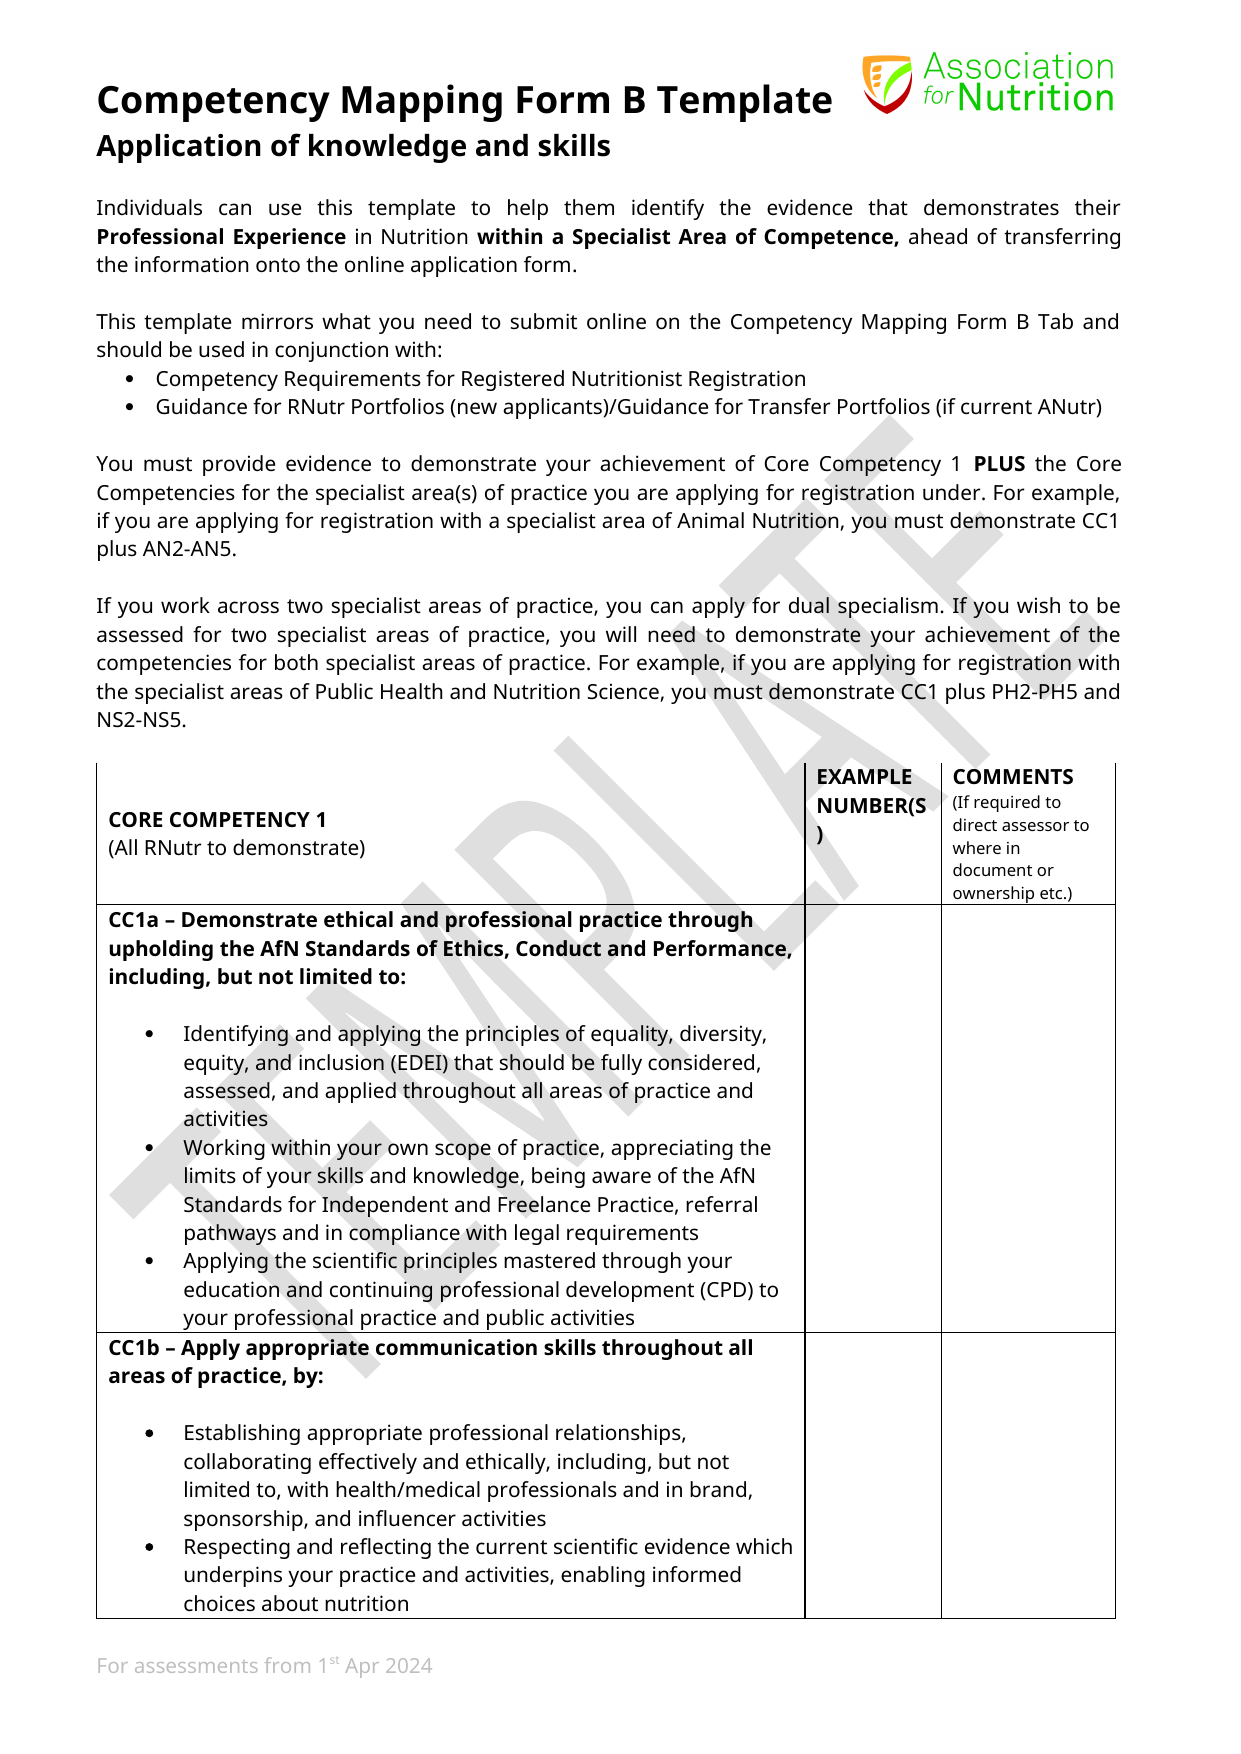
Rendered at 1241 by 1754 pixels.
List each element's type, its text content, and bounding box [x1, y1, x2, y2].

picture [859, 48, 1117, 118]
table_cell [97, 1333, 804, 1617]
text You must provide evidence to demonstrate your achievement of Core Competency 1 PLUS the Core Competencies for the specialist area(s) of practice you are applying for registration under. For example, if you are applying for registration with a specialist area of Animal Nutrition, you must demonstrate CC1 plus AN2-AN5. [96, 449, 1122, 563]
table_cell [806, 905, 941, 1332]
table_cell [942, 905, 1115, 1332]
table_cell CC1a – Demonstrate ethical and professional practice through upholding the AfN Standards of Ethics, Conduct and Performance, including, but not limited to: Identifying and applying the principles of equality, diversity, equity, and inclusion (EDEI) that should be fully considered, assessed, and applied throughout all areas of practice and activities Working within your own scope of practice, appreciating the limits of your skills and knowledge, being aware of the AfN Standards for Independent and Freelance Practice, referral pathways and in compliance with legal requirements Applying the scientific principles mastered through your education and continuing professional development (CPD) to your professional practice and public activities [97, 905, 804, 1332]
list Guidance for RNutr Portfolios (new applicants)/Guidance for Transfer Portfolios (if current ANutr) [126, 392, 1122, 421]
text This template mirrors what you need to submit online on the Competency Mapping Form B Tab and should be used in conjunction with: [96, 307, 1122, 364]
text Individuals can use this template to help them identify the evidence that demonstrates their Professional Experience in Nutrition within a Specialist Area of Competence, ahead of transferring the information onto the online application form. [96, 193, 1122, 279]
table_cell [942, 1333, 1115, 1617]
table_header EXAMPLE NUMBER(S) [806, 763, 941, 904]
text If you work across two specialist areas of practice, you can apply for dual specialism. If you wish to be assessed for two specialist areas of practice, you will need to demonstrate your achievement of the competencies for both specialist areas of practice. For example, if you are applying for registration with the specialist areas of Public Health and Nutrition Science, you must demonstrate CC1 plus PH2-PH5 and NS2-NS5. [96, 591, 1122, 734]
table_header CORE COMPETENCY 1 (All RNutr to demonstrate) [97, 763, 804, 904]
list Competency Requirements for Registered Nutritionist Registration [126, 364, 1122, 392]
table_cell [806, 1333, 941, 1617]
table_header COMMENTS (If required to direct assessor to where in document or ownership etc.) [942, 763, 1115, 904]
